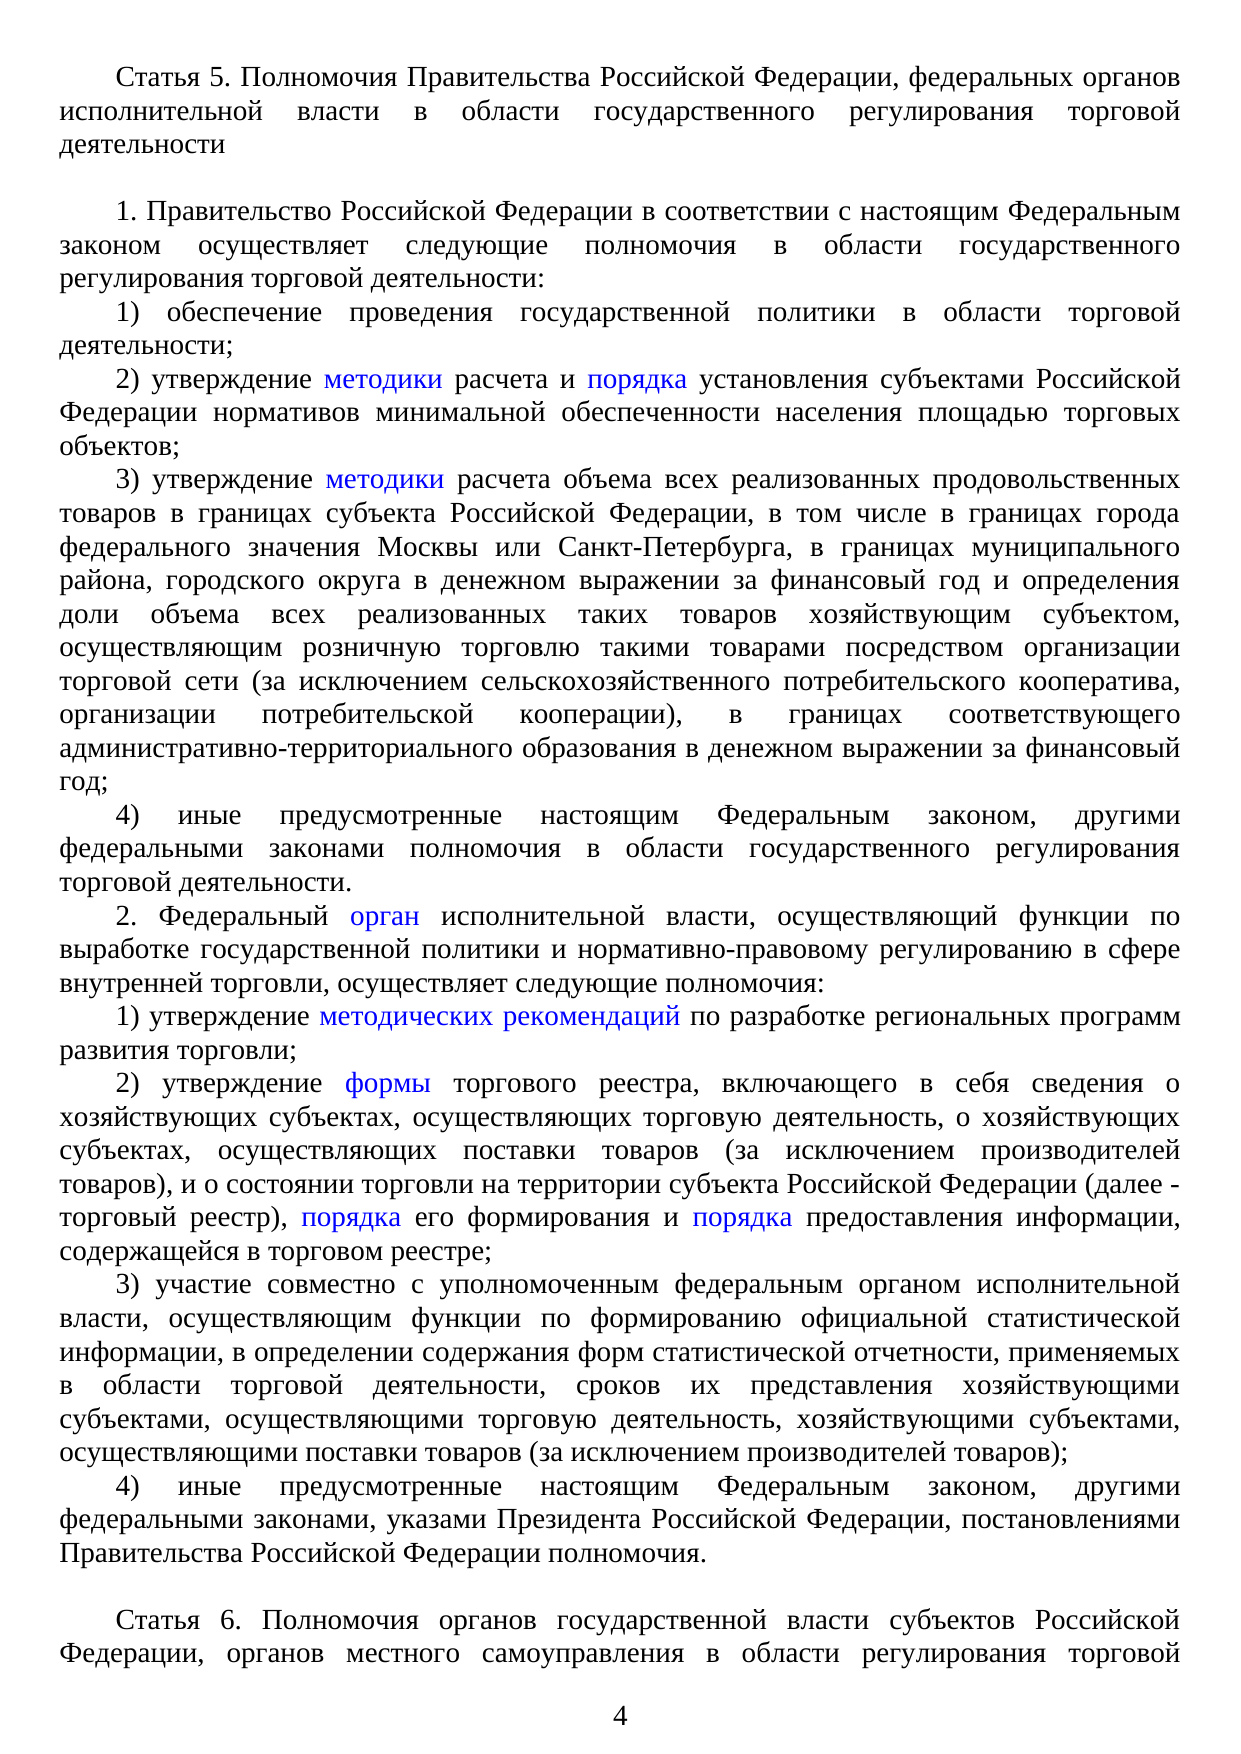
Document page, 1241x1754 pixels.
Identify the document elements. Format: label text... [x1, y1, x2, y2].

text 1) утверждение методических рекомендаций по разработке региональных программ развития торговли; [59, 998, 1181, 1065]
text 3) утверждение методики расчета объема всех реализованных продовольственных товаров в границах субъекта Российской Федерации, в том числе в границах города федерального значения Москвы или Санкт-Петербурга, в границах муниципального района, городского округа в денежном выражении за финансовый год и определения доли объема всех реализованных таких товаров хозяйствующим субъектом, осуществляющим розничную торговлю такими товарами посредством организации торговой сети (за исключением сельскохозяйственного потребительского кооператива, организации потребительской кооперации), в границах соответствующего административно-территориального образования в денежном выражении за финансовый год; [59, 462, 1181, 797]
text 1) обеспечение проведения государственной политики в области торговой деятельности; [59, 294, 1181, 361]
text 2) утверждение методики расчета и порядка установления субъектами Российской Федерации нормативов минимальной обеспеченности населения площадью торговых объектов; [59, 361, 1181, 462]
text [59, 1602, 1181, 1669]
text 3) участие совместно с уполномоченным федеральным органом исполнительной власти, осуществляющим функции по формированию официальной статистической информации, в определении содержания форм статистической отчетности, применяемых в области торговой деятельности, сроков их представления хозяйствующими субъектами, осуществляющими торговую деятельность, хозяйствующими субъектами, осуществляющими поставки товаров (за исключением производителей товаров); [59, 1267, 1181, 1468]
text Статья 5. Полномочия Правительства Российской Федерации, федеральных органов исполнительной власти в области государственного регулирования торговой деятельности [59, 59, 1181, 160]
text 2) утверждение формы торгового реестра, включающего в себя сведения о хозяйствующих субъектах, осуществляющих торговую деятельность, о хозяйствующих субъектах, осуществляющих поставки товаров (за исключением производителей товаров), и о состоянии торговли на территории субъекта Российской Федерации (далее - торговый реестр), порядка его формирования и порядка предоставления информации, содержащейся в торговом реестре; [59, 1065, 1181, 1267]
text 4) иные предусмотренные настоящим Федеральным законом, другими федеральными законами, указами Президента Российской Федерации, постановлениями Правительства Российской Федерации полномочия. [59, 1468, 1181, 1568]
text 4) иные предусмотренные настоящим Федеральным законом, другими федеральными законами полномочия в области государственного регулирования торговой деятельности. [59, 797, 1181, 898]
text 1. Правительство Российской Федерации в соответствии с настоящим Федеральным законом осуществляет следующие полномочия в области государственного регулирования торговой деятельности: [59, 193, 1181, 294]
text 2. Федеральный орган исполнительной власти, осуществляющий функции по выработке государственной политики и нормативно-правовому регулированию в сфере внутренней торговли, осуществляет следующие полномочия: [59, 898, 1181, 998]
